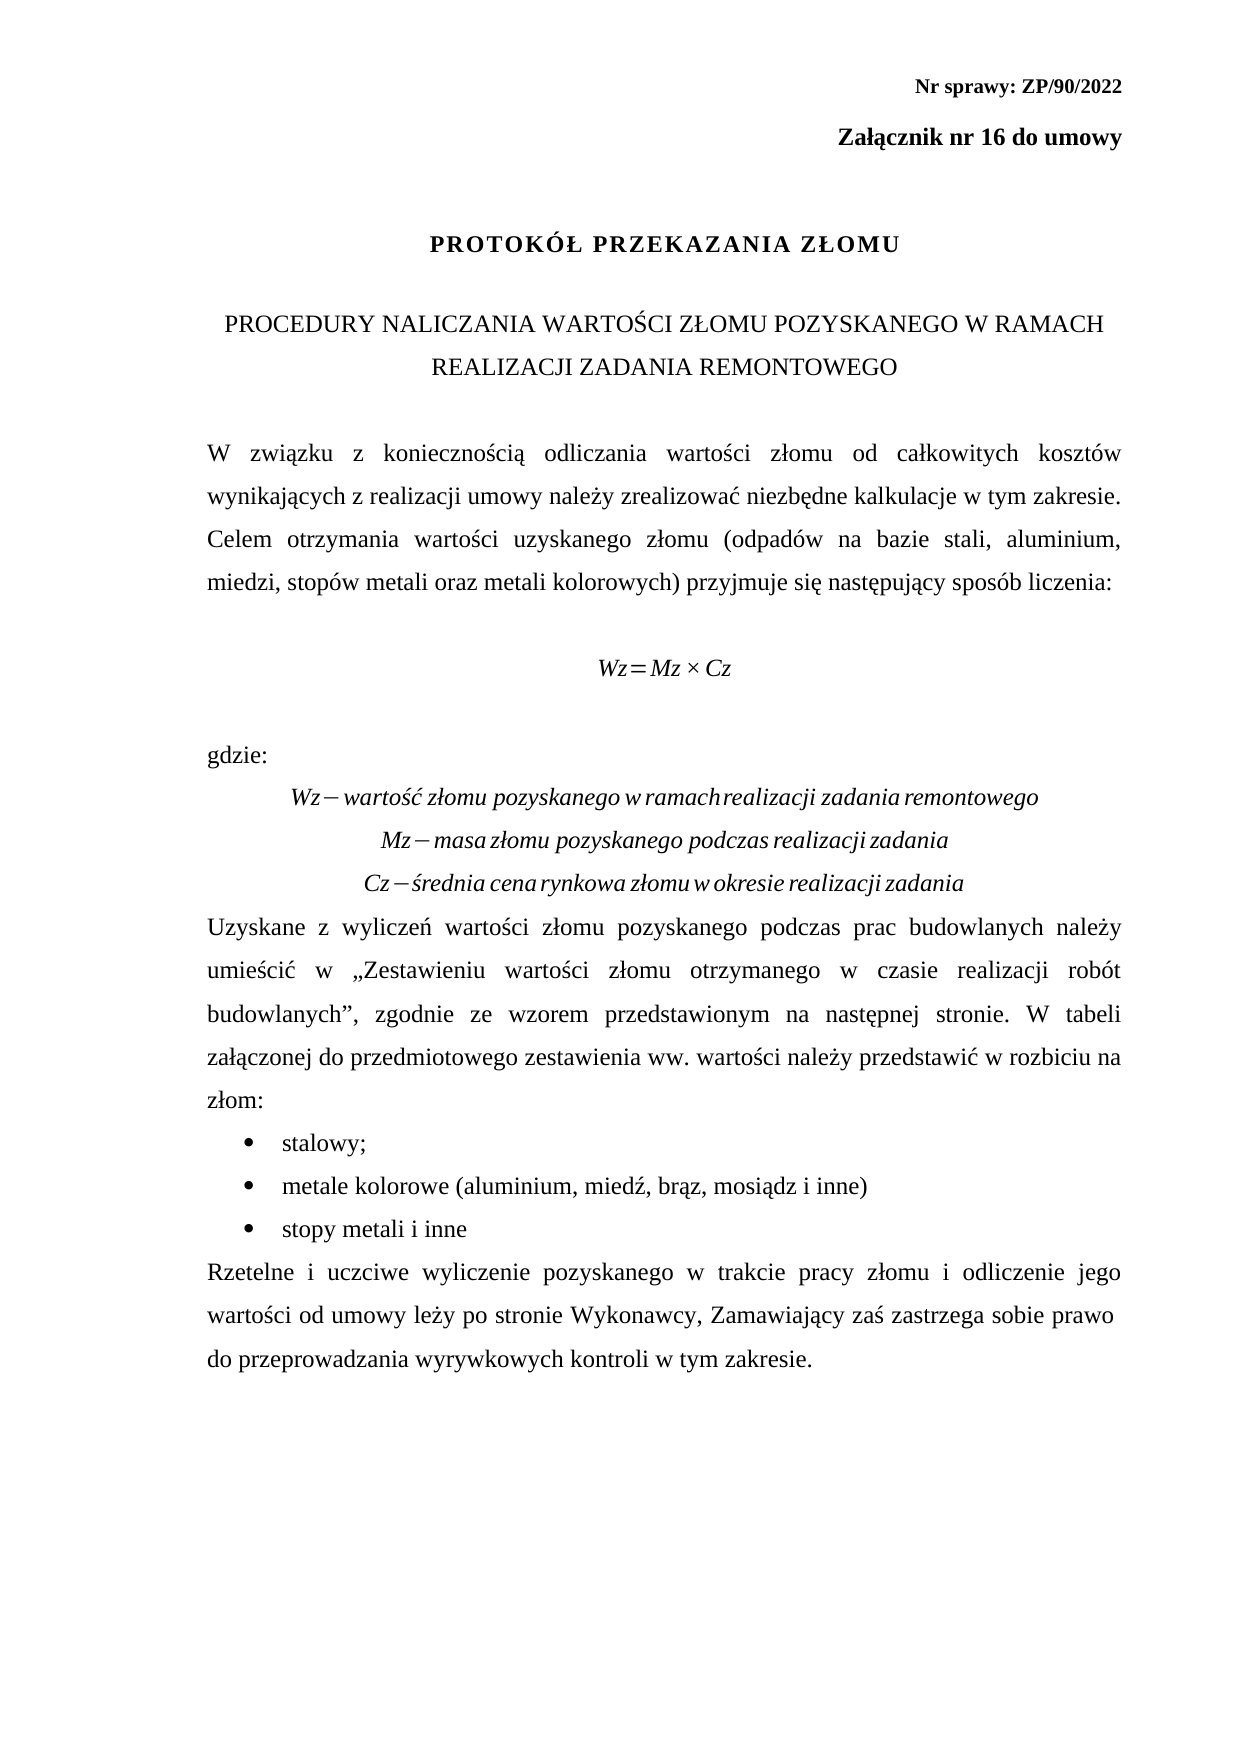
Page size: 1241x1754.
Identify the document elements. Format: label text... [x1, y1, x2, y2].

text Protokół PRZEKAZANIA ZŁOMU [207, 230, 1122, 257]
text Rzetelne i uczciwe wyliczenie pozyskanego w trakcie pracy złomu i odliczenie jego wartości od umowy leży po stronie Wykonawcy, Zamawiający zaś zastrzega sobie prawo do przeprowadzania wyrywkowych kontroli w tym zakresie. [207, 1257, 1122, 1372]
text Uzyskane z wyliczeń wartości złomu pozyskanego podczas prac budowlanych należy umieścić w „Zestawieniu wartości złomu otrzymanego w czasie realizacji robót budowlanych”, zgodnie ze wzorem przedstawionym na następnej stronie. W tabeli załączonej do przedmiotowego zestawienia ww. wartości należy przedstawić w rozbiciu na złom: [207, 912, 1122, 1114]
text PROCEDURY NALICZANIA WARTOŚCI ZŁOMU POZYSKANEGO W RAMACH REALIZACJI ZADANIA REMONTOWEGO [207, 309, 1122, 381]
text Załącznik nr 16 do umowy [207, 122, 1122, 151]
list stalowy; [244, 1128, 1122, 1157]
text gdzie: [207, 740, 1122, 769]
list metale kolorowe (aluminium, miedź, brąz, mosiądz i inne) [244, 1171, 1122, 1200]
text W związku z koniecznością odliczania wartości złomu od całkowitych kosztów wynikających z realizacji umowy należy zrealizować niezbędne kalkulacje w tym zakresie. Celem otrzymania wartości uzyskanego złomu (odpadów na bazie stali, aluminium, miedzi, stopów metali oraz metali kolorowych) przyjmuje się następujący sposób liczenia: [207, 438, 1122, 596]
list stopy metali i inne [244, 1214, 1122, 1243]
